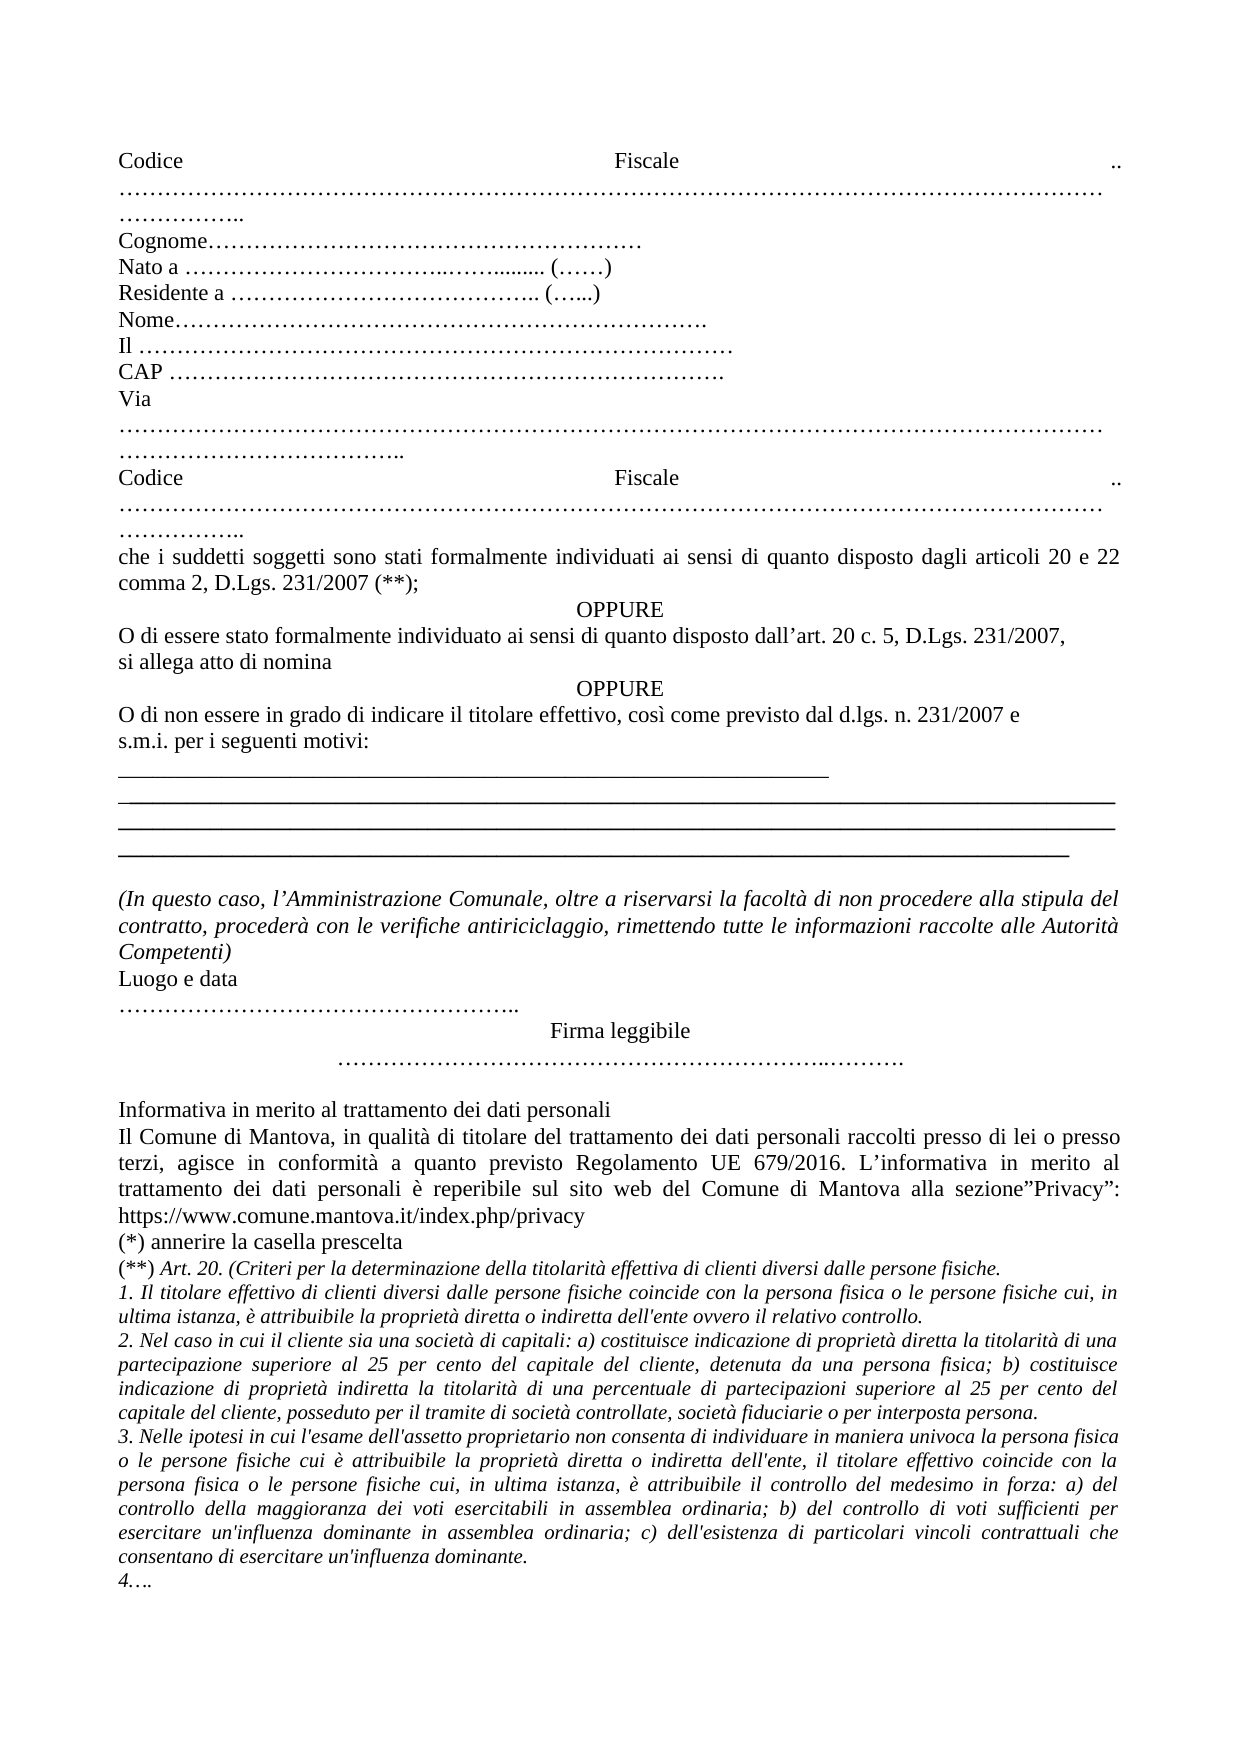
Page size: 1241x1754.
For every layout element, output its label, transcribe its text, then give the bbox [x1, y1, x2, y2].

text O di non essere in grado di indicare il titolare effettivo, così come previsto dal d.lgs. n. 231/2007 e [118, 701, 1122, 727]
text Luogo e data [118, 964, 1122, 991]
text O di essere stato formalmente individuato ai sensi di quanto disposto dall’art. 20 c. 5, D.Lgs. 231/2007, [118, 622, 1122, 648]
text OPPURE [118, 675, 1122, 701]
text 3. Nelle ipotesi in cui l'esame dell'assetto proprietario non consenta di individuare in maniera univoca la persona fisica o le persone fisiche cui è attribuibile la proprietà diretta o indiretta dell'ente, il titolare effettivo coincide con la persona fisica o le persone fisiche cui, in ultima istanza, è attribuibile il controllo del medesimo in forza: a) del controllo della maggioranza dei voti esercitabili in assemblea ordinaria; b) del controllo di voti sufficienti per esercitare un'influenza dominante in assemblea ordinaria; c) dell'esistenza di particolari vincoli contrattuali che consentano di esercitare un'influenza dominante. [118, 1424, 1122, 1568]
text Nato a ……………………………..……......... (……) [118, 253, 1122, 279]
text si allega atto di nomina [118, 648, 1122, 675]
text Codice Fiscale ..……………………………………………………………………………………………………………………………….. [118, 464, 1122, 543]
text CAP ………………………………………………………………. [118, 358, 1122, 385]
text 2. Nel caso in cui il cliente sia una società di capitali: a) costituisce indicazione di proprietà diretta la titolarità di una partecipazione superiore al 25 per cento del capitale del cliente, detenuta da una persona fisica; b) costituisce indicazione di proprietà indiretta la titolarità di una percentuale di partecipazioni superiore al 25 per cento del capitale del cliente, posseduto per il tramite di società controllate, società fiduciarie o per interposta persona. [118, 1328, 1122, 1424]
text che i suddetti soggetti sono stati formalmente individuati ai sensi di quanto disposto dagli articoli 20 e 22 comma 2, D.Lgs. 231/2007 (**); [118, 543, 1122, 596]
text ………………………………………………………..………. [118, 1044, 1122, 1070]
text …………………………………………….. [118, 991, 1122, 1017]
text Residente a ………………………………….. (…...) [118, 279, 1122, 306]
text Nome……………………………………………………………. [118, 306, 1122, 332]
text Cognome………………………………………………… [118, 227, 1122, 253]
text 1. Il titolare effettivo di clienti diversi dalle persone fisiche coincide con la persona fisica o le persone fisiche cui, in ultima istanza, è attribuibile la proprietà diretta o indiretta dell'ente ovvero il relativo controllo. [118, 1280, 1122, 1328]
text OPPURE [118, 596, 1122, 622]
text _______________________________________________________________________________________________________________________________________________________________________________________________________________________________________________________________________________________________________________________________ [118, 754, 1122, 859]
text s.m.i. per i seguenti motivi: [118, 727, 1122, 754]
text Informativa in merito al trattamento dei dati personali [118, 1096, 1122, 1123]
text Codice Fiscale ..……………………………………………………………………………………………………………………………….. [118, 148, 1122, 227]
text Il …………………………………………………………………… [118, 332, 1122, 358]
text Il Comune di Mantova, in qualità di titolare del trattamento dei dati personali raccolti presso di lei o presso terzi, agisce in conformità a quanto previsto Regolamento UE 679/2016. L’informativa in merito al trattamento dei dati personali è reperibile sul sito web del Comune di Mantova alla sezione”Privacy”: https://www.comune.mantova.it/index.php/privacy [118, 1123, 1122, 1228]
text Via ………………………………………………………………………………………………………………………………………………….. [118, 385, 1122, 464]
text (In questo caso, l’Amministrazione Comunale, oltre a riservarsi la facoltà di non procedere alla stipula del contratto, procederà con le verifiche antiriciclaggio, rimettendo tutte le informazioni raccolte alle Autorità Competenti) [118, 886, 1122, 964]
text 4…. [118, 1568, 1122, 1592]
text (**) Art. 20. (Criteri per la determinazione della titolarità effettiva di clienti diversi dalle persone fisiche. [118, 1254, 1122, 1280]
text Firma leggibile [118, 1017, 1122, 1044]
text (*) annerire la casella prescelta [118, 1228, 1122, 1254]
